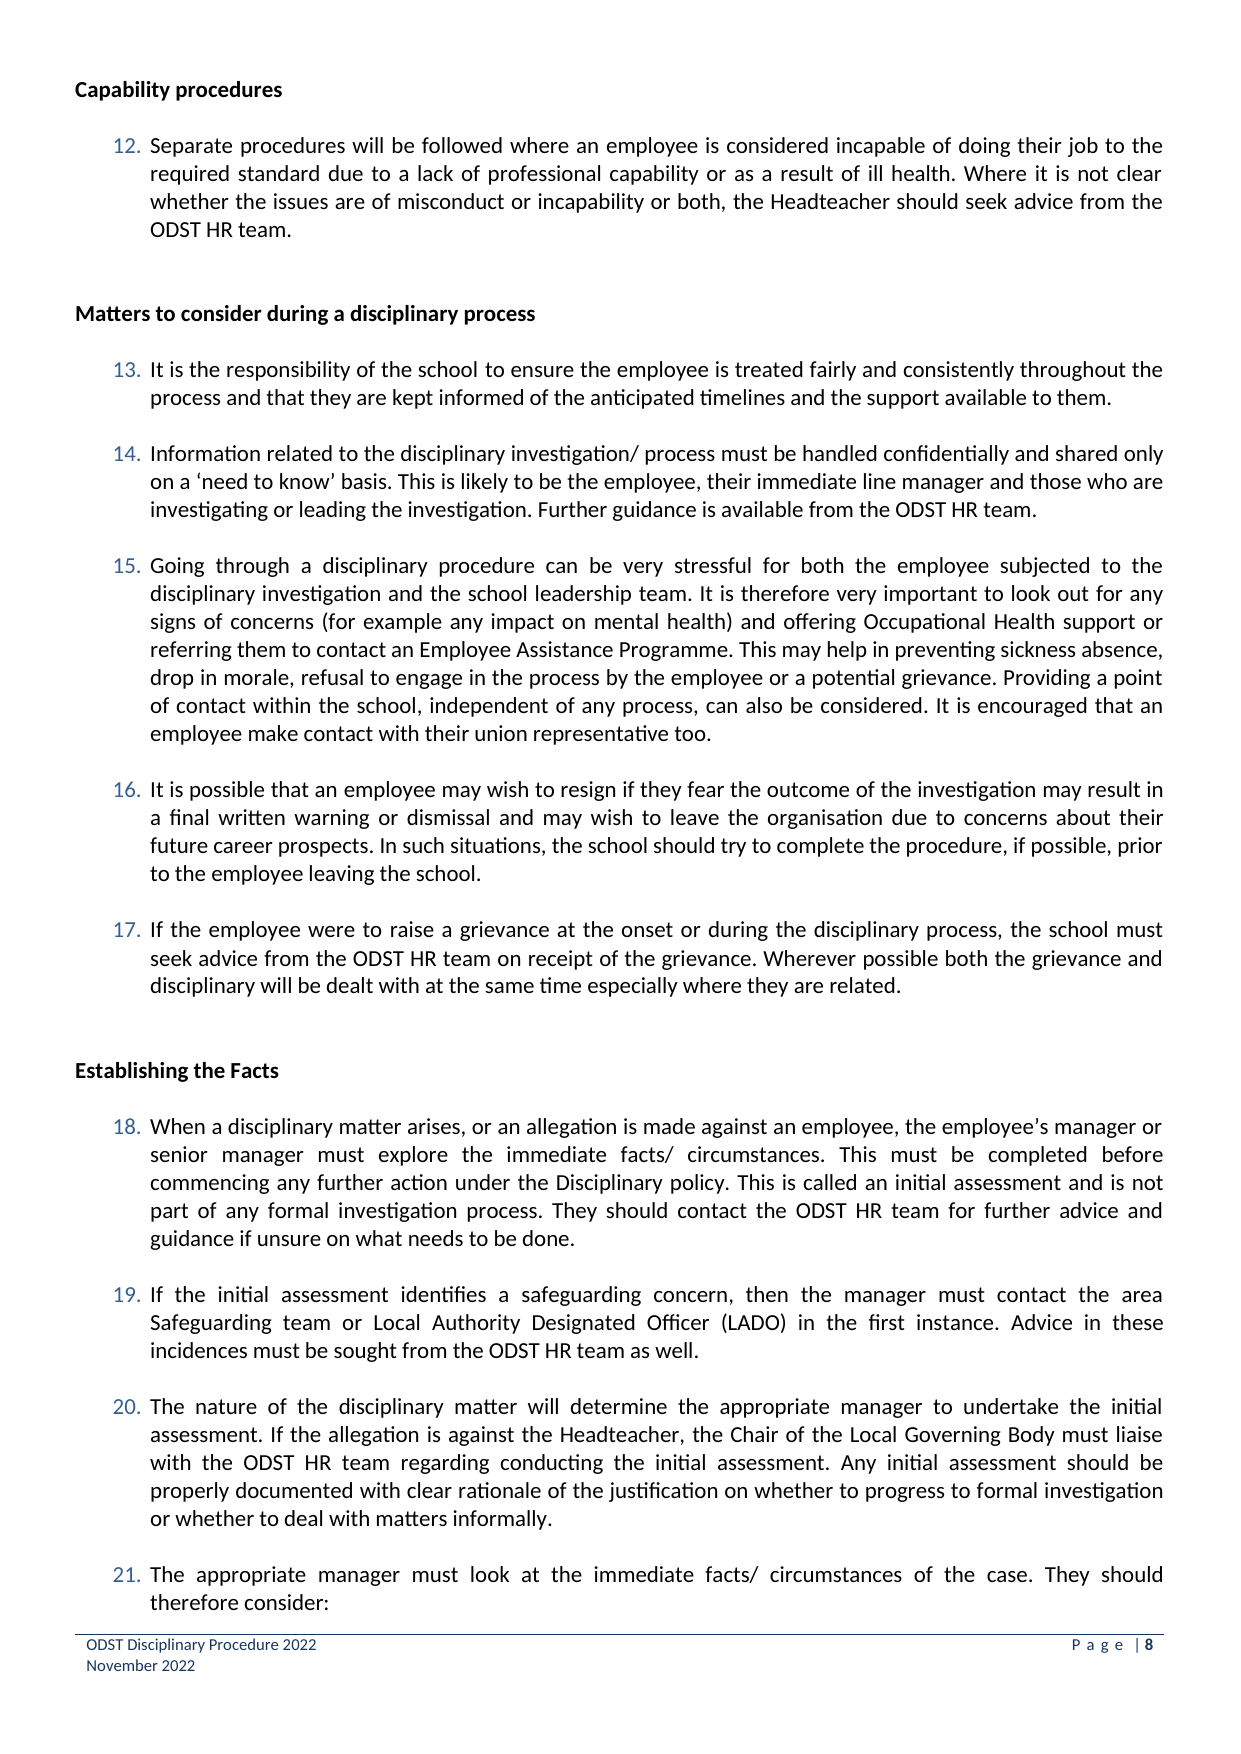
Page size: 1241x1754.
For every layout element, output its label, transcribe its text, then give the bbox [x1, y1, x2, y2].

list It is the responsibility of the school to ensure the employee is treated fairly and consistently throughout the process and that they are kept informed of the anticipated timelines and the support available to them. [112, 355, 1165, 411]
list If the employee were to raise a grievance at the onset or during the disciplinary process, the school must seek advice from the ODST HR team on receipt of the grievance. Wherever possible both the grievance and disciplinary will be dealt with at the same time especially where they are related. [112, 916, 1165, 1000]
list When a disciplinary matter arises, or an allegation is made against an employee, the employee’s manager or senior manager must explore the immediate facts/ circumstances. This must be completed before commencing any further action under the Disciplinary policy. This is called an initial assessment and is not part of any formal investigation process. They should contact the ODST HR team for further advice and guidance if unsure on what needs to be done. [112, 1112, 1165, 1252]
list It is possible that an employee may wish to resign if they fear the outcome of the investigation may result in a final written warning or dismissal and may wish to leave the organisation due to concerns about their future career prospects. In such situations, the school should try to complete the procedure, if possible, prior to the employee leaving the school. [112, 776, 1165, 888]
list Information related to the disciplinary investigation/ process must be handled confidentially and shared only on a ‘need to know’ basis. This is likely to be the employee, their immediate line manager and those who are investigating or leading the investigation. Further guidance is available from the ODST HR team. [112, 439, 1165, 523]
subtitle Capability procedures [75, 75, 1165, 103]
list Going through a disciplinary procedure can be very stressful for both the employee subjected to the disciplinary investigation and the school leadership team. It is therefore very important to look out for any signs of concerns (for example any impact on mental health) and offering Occupational Health support or referring them to contact an Employee Assistance Programme. This may help in preventing sickness absence, drop in morale, refusal to engage in the process by the employee or a potential grievance. Providing a point of contact within the school, independent of any process, can also be considered. It is encouraged that an employee make contact with their union representative too. [112, 551, 1165, 747]
list The nature of the disciplinary matter will determine the appropriate manager to undertake the initial assessment. If the allegation is against the Headteacher, the Chair of the Local Governing Body must liaise with the ODST HR team regarding conducting the initial assessment. Any initial assessment should be properly documented with clear rationale of the justification on whether to progress to formal investigation or whether to deal with matters informally. [112, 1392, 1165, 1532]
subtitle Matters to consider during a disciplinary process [75, 299, 1165, 327]
list The appropriate manager must look at the immediate facts/ circumstances of the case. They should therefore consider: [112, 1560, 1165, 1616]
list If the initial assessment identifies a safeguarding concern, then the manager must contact the area Safeguarding team or Local Authority Designated Officer (LADO) in the first instance. Advice in these incidences must be sought from the ODST HR team as well. [112, 1280, 1165, 1364]
list Separate procedures will be followed where an employee is considered incapable of doing their job to the required standard due to a lack of professional capability or as a result of ill health. Where it is not clear whether the issues are of misconduct or incapability or both, the Headteacher should seek advice from the ODST HR team. [112, 131, 1165, 243]
subtitle Establishing the Facts [75, 1056, 1165, 1084]
